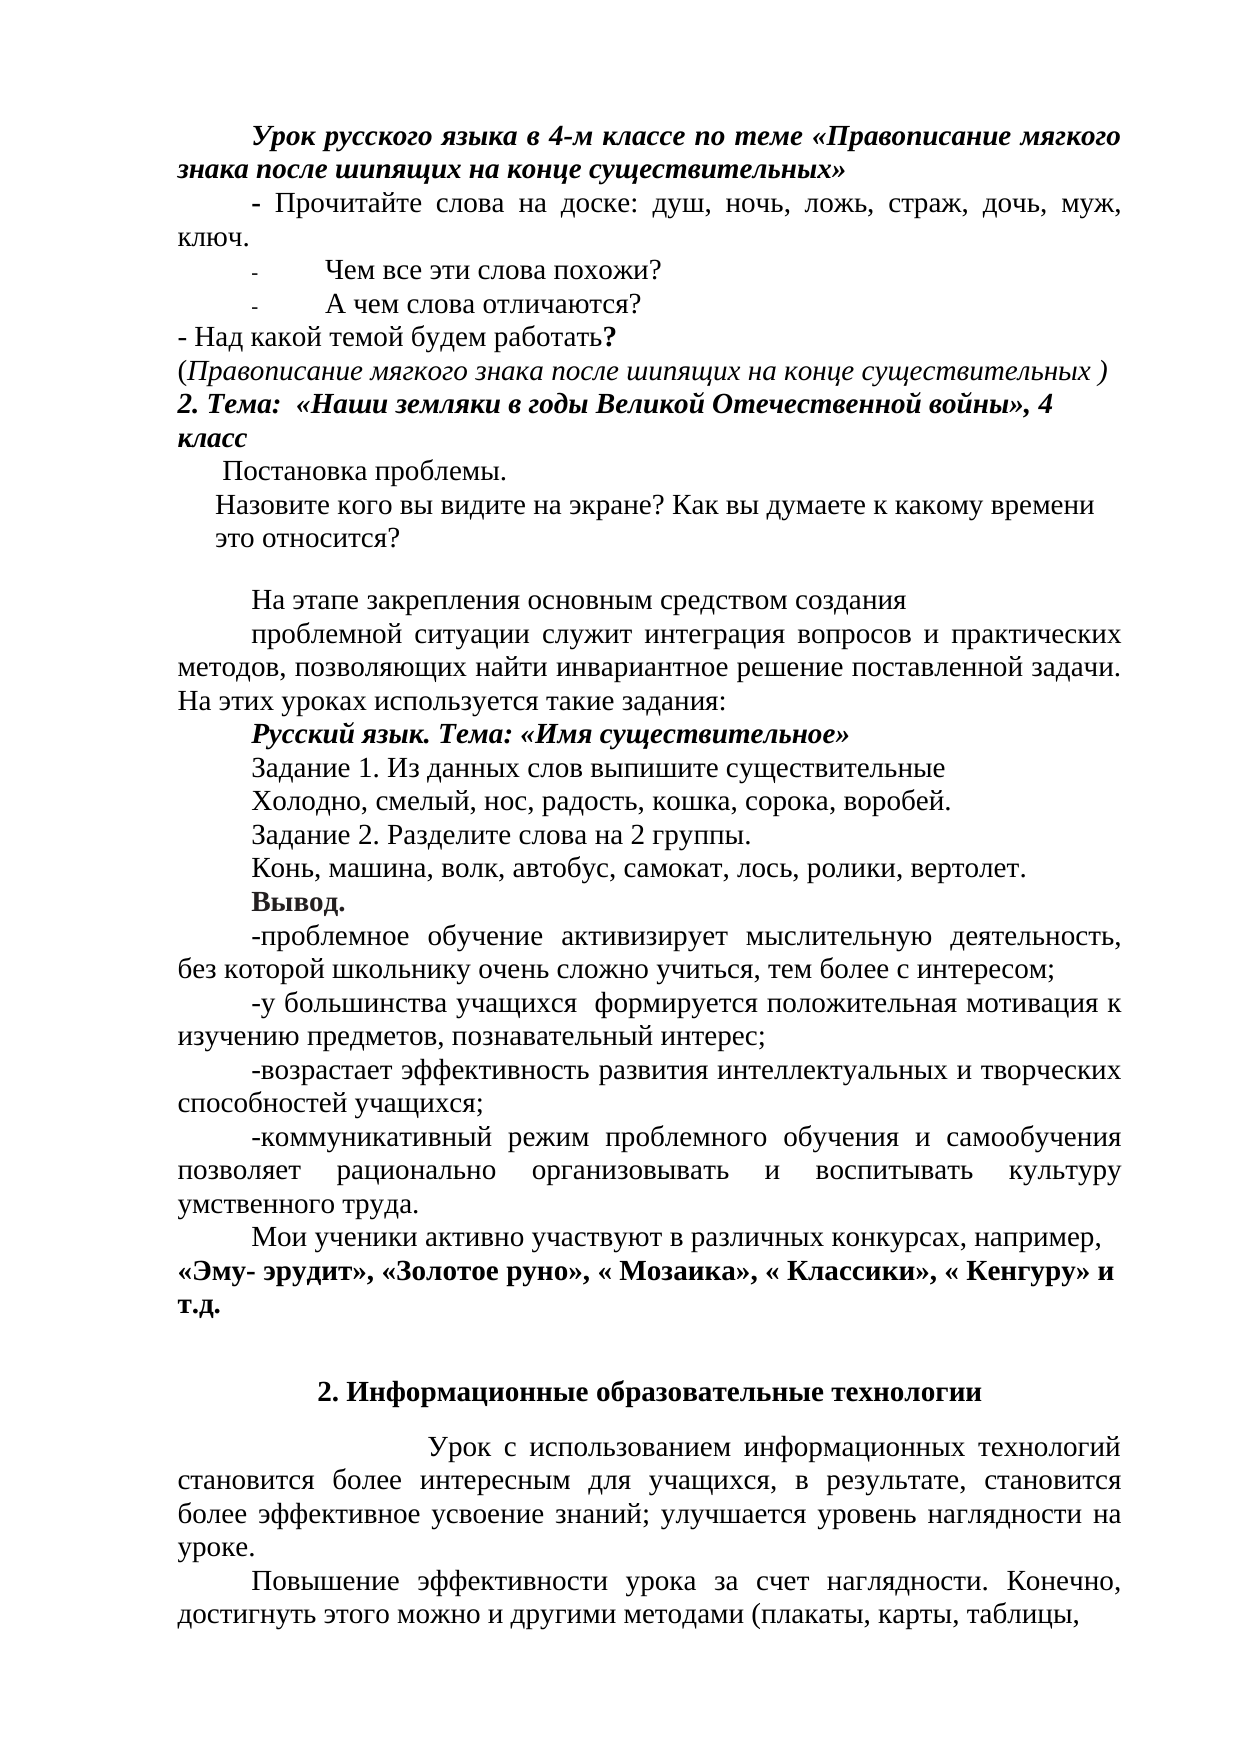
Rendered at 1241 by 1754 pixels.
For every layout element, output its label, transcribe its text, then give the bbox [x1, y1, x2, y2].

text Мои ученики активно участвуют в различных конкурсах, например, «Эму- эрудит», «Золотое руно», « Мозаика», « Классики», « Кенгуру» и т.д. [177, 1219, 1122, 1320]
text (Правописание мягкого знака после шипящих на конце существительных ) [177, 353, 1122, 386]
text Вывод. [177, 884, 1122, 918]
text -коммуникативный режим проблемного обучения и самообучения позволяет рационально организовывать и воспитывать культуру умственного труда. [177, 1119, 1122, 1219]
text проблемной ситуации служит интеграция вопросов и практических методов, позволяющих найти инвариантное решение поставленной задачи. На этих уроках используется такие задания: [177, 616, 1122, 716]
list А чем слова отличаются? [177, 286, 1122, 319]
text Повышение эффективности урока за счет наглядности. Конечно, достигнуть этого можно и другими методами (плакаты, карты, таблицы, [177, 1563, 1122, 1630]
text -возрастает эффективность развития интеллектуальных и творческих способностей учащихся; [177, 1052, 1122, 1119]
text Урок с использованием информационных технологий становится более интересным для учащихся, в результате, становится более эффективное усвоение знаний; улучшается уровень наглядности на уроке. [177, 1429, 1122, 1563]
text Постановка проблемы. [215, 453, 1122, 487]
text Русский язык. Тема: «Имя существительное» [177, 716, 1122, 750]
text Урок русского языка в 4-м классе по теме «Правописание мягкого знака после шипящих на конце существительных» [177, 118, 1122, 185]
text - Прочитайте слова на доске: душ, ночь, ложь, страж, дочь, муж, ключ. [177, 185, 1122, 252]
text На этапе закрепления основным средством создания [177, 582, 1122, 616]
text Задание 1. Из данных слов выпишите существительные [177, 750, 1122, 783]
text -проблемное обучение активизирует мыслительную деятельность, без которой школьнику очень сложно учиться, тем более с интересом; [177, 918, 1122, 985]
text - Над какой темой будем работать? [177, 319, 1122, 353]
text Задание 2. Разделите слова на 2 группы. [177, 817, 1122, 851]
text Конь, машина, волк, автобус, самокат, лось, ролики, вертолет. [177, 851, 1122, 884]
text Назовите кого вы видите на экране? Как вы думаете к какому времени это относится? [215, 487, 1122, 554]
text Холодно, смелый, нос, радость, кошка, сорока, воробей. [177, 783, 1122, 817]
text 2. Тема: «Наши земляки в годы Великой Отечественной войны», 4 класс [177, 386, 1122, 453]
list Чем все эти слова похожи? [177, 252, 1122, 286]
text -у большинства учащихся формируется положительная мотивация к изучению предметов, познавательный интерес; [177, 985, 1122, 1052]
text 2. Информационные образовательные технологии [177, 1374, 1122, 1408]
